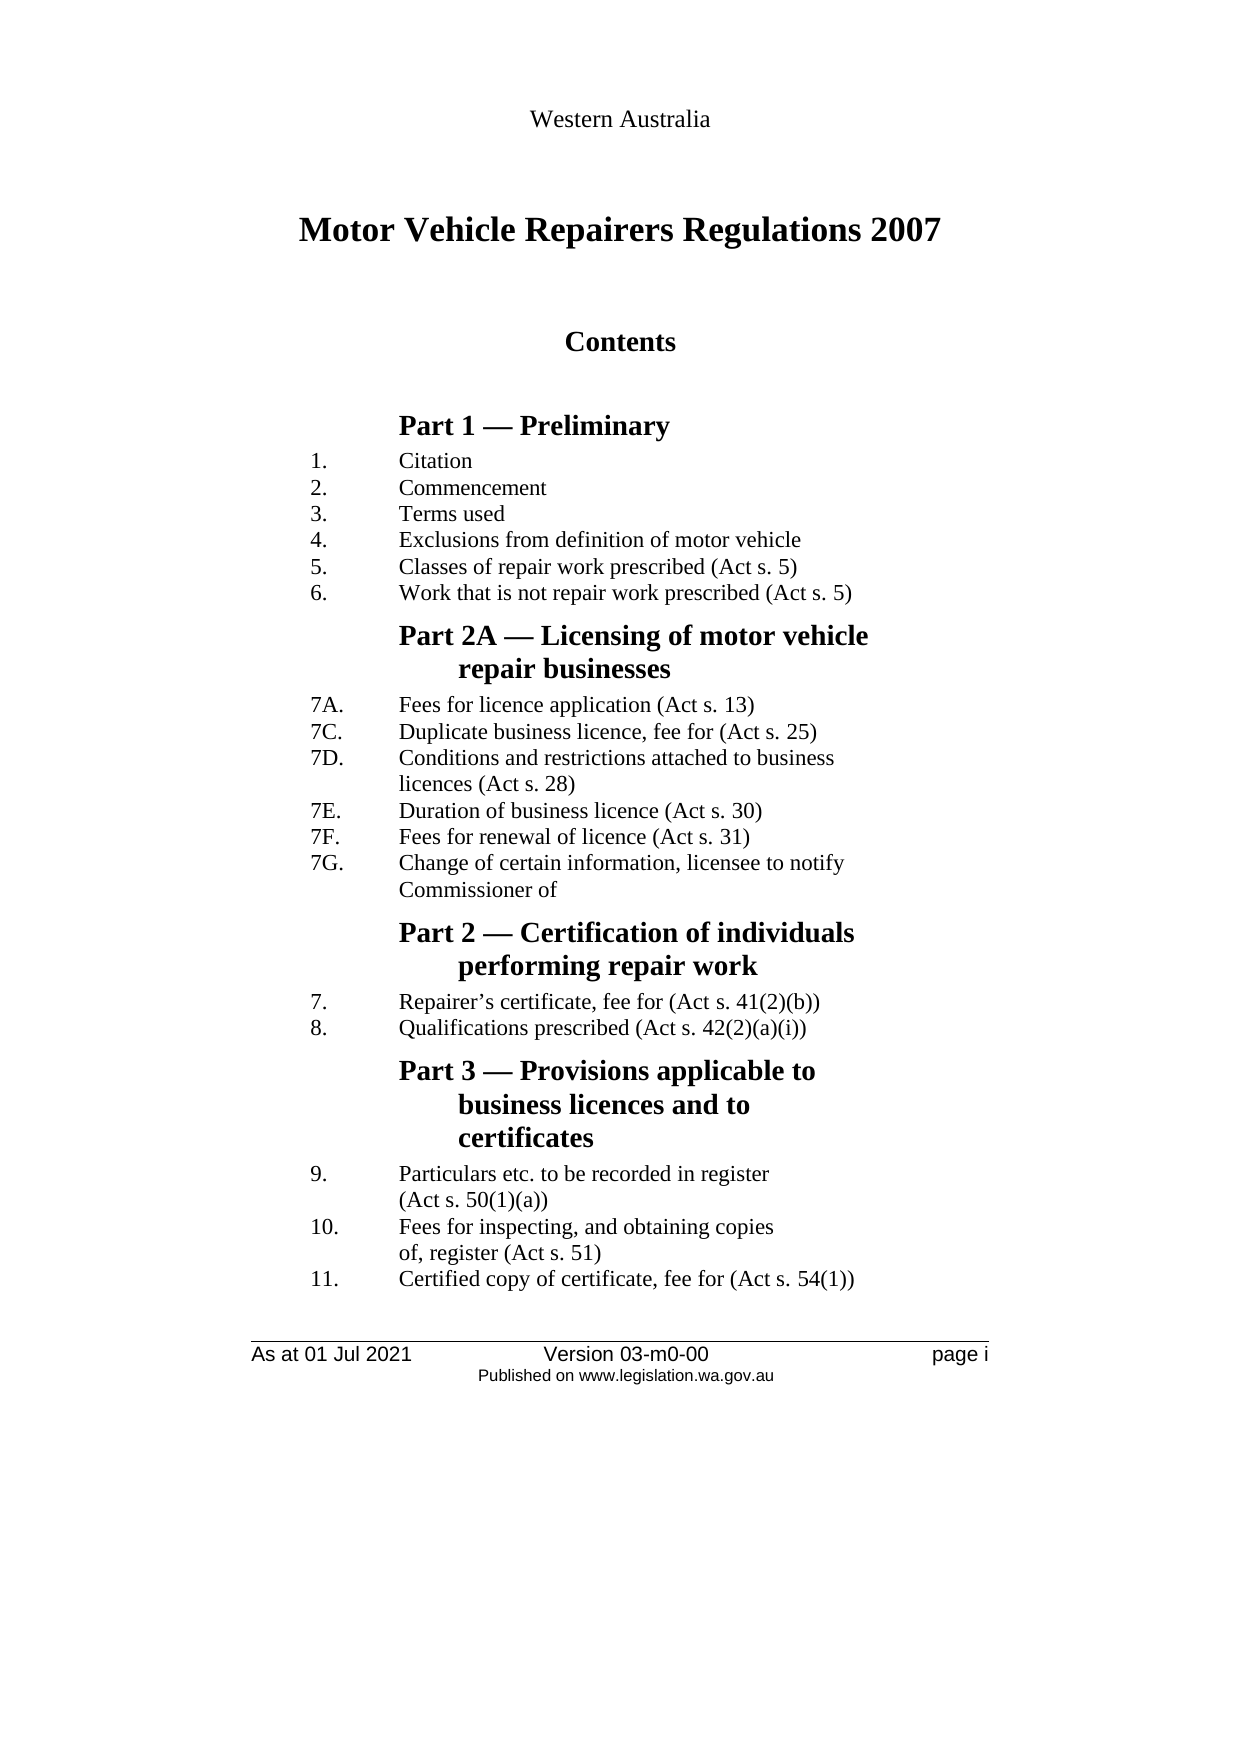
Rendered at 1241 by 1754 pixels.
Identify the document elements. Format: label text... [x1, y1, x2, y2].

text Western Australia [251, 104, 989, 133]
text Part 1 — Preliminary [399, 408, 871, 441]
text 7. Repairer’s certificate, fee for (Act s. 41(2)(b)) 28 [310, 988, 871, 1014]
text Part 2 — Certification of individuals performing repair work [399, 915, 871, 982]
text Motor Vehicle Repairers Regulations 2007 [251, 208, 989, 249]
text 2. Commencement 1 [310, 474, 871, 500]
text 7G. Change of certain information, licensee to notify Commissioner of 27 [310, 849, 871, 902]
text 7C. Duplicate business licence, fee for (Act s. 25) 25 [310, 718, 871, 744]
text 6. Work that is not repair work prescribed (Act s. 5) 23 [310, 579, 871, 606]
text Part 2A — Licensing of motor vehicle repair businesses [399, 618, 871, 685]
text 1. Citation 1 [310, 447, 871, 474]
text 3. Terms used 1 [310, 500, 871, 526]
text 5. Classes of repair work prescribed (Act s. 5) 22 [310, 553, 871, 579]
text 7A. Fees for licence application (Act s. 13) 24 [310, 691, 871, 718]
text 7D. Conditions and restrictions attached to business licences (Act s. 28) 25 [310, 744, 871, 797]
text Contents [491, 324, 749, 358]
text 4. Exclusions from definition of motor vehicle 21 [310, 526, 871, 553]
text 8. Qualifications prescribed (Act s. 42(2)(a)(i)) 28 [310, 1014, 871, 1041]
text 7F. Fees for renewal of licence (Act s. 31) 26 [310, 823, 871, 849]
text 9. Particulars etc. to be recorded in register (Act s. 50(1)(a)) 30 [310, 1160, 871, 1213]
text 10. Fees for inspecting, and obtaining copies of, register (Act s. 51) 32 [310, 1213, 871, 1266]
text 7E. Duration of business licence (Act s. 30) 26 [310, 797, 871, 823]
text Part 3 — Provisions applicable to business licences and to certificates [399, 1053, 871, 1154]
text 11. Certified copy of certificate, fee for (Act s. 54(1)) 32 [310, 1266, 871, 1292]
